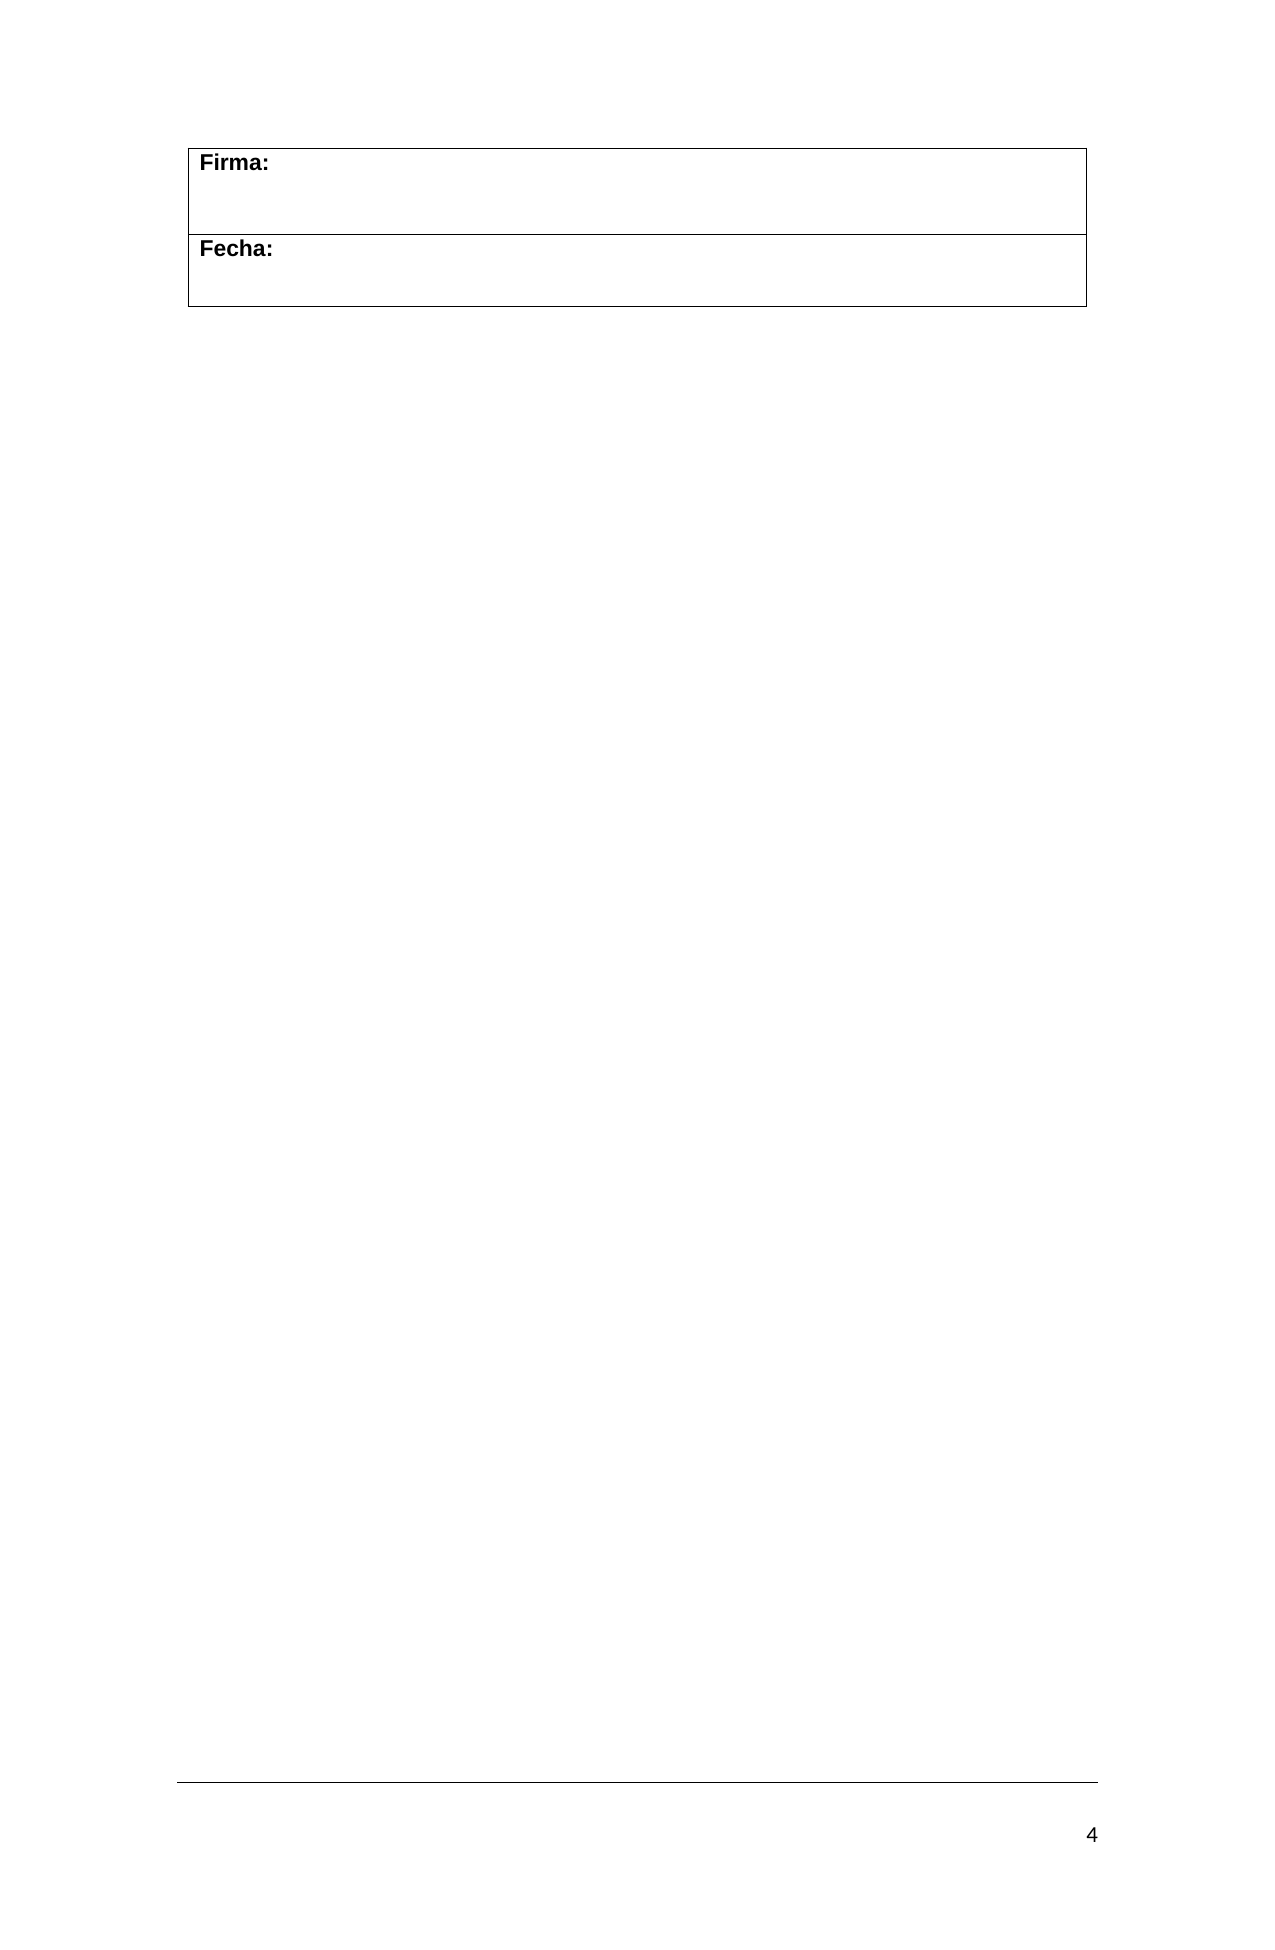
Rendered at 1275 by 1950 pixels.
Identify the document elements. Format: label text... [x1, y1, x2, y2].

table_cell Firma: [189, 149, 1086, 234]
table_cell Fecha: [189, 235, 1086, 306]
